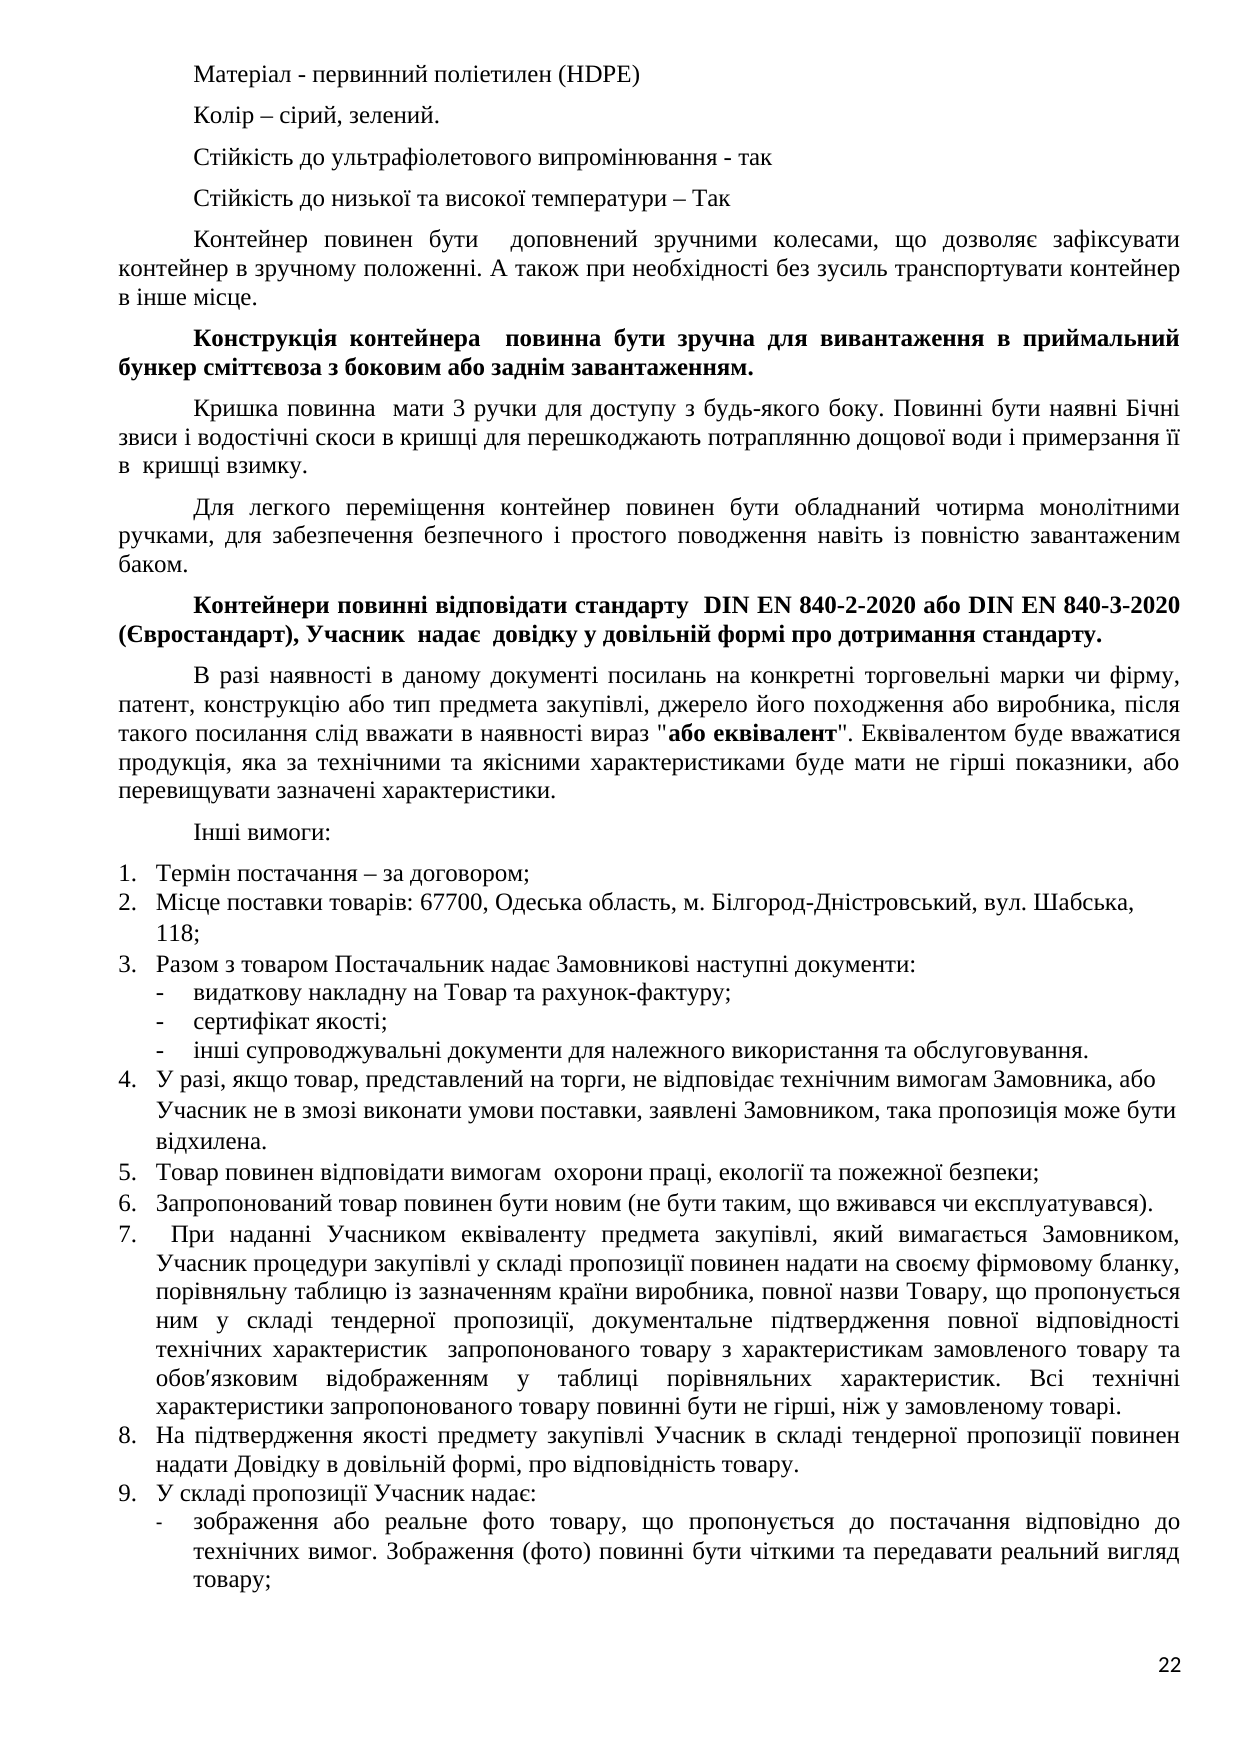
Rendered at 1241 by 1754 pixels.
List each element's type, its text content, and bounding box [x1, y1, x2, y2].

list зображення або реальне фото товару, що пропонується до постачання відповідно до технічних вимог. Зображення (фото) повинні бути чіткими та передавати реальний вигляд товару; [156, 1506, 1181, 1593]
list Разом з товаром Постачальник надає Замовникові наступні документи: [118, 949, 1181, 977]
text Контейнери повинні відповідати стандарту DIN EN 840-2-2020 або DIN EN 840-3-2020 (Євростандарт), Учасник надає довідку у довільній формі про дотримання стандарту. [118, 590, 1181, 648]
text Матеріал - первинний поліетилен (HDPE) [118, 59, 1181, 88]
list Товар повинен відповідати вимогам охорони праці, екології та пожежної безпеки; [118, 1157, 1181, 1186]
list У складі пропозиції Учасник надає: [118, 1478, 1181, 1506]
text Контейнер повинен бути доповнений зручними колесами, що дозволяє зафіксувати контейнер в зручному положенні. А також при необхідності без зусиль транспортувати контейнер в інше місце. [118, 224, 1181, 310]
list Термін постачання – за договором; [118, 858, 1181, 887]
text Інші вимоги: [118, 817, 1181, 845]
text Колір – сірий, зелений. [118, 100, 1181, 129]
list видаткову накладну на Товар та рахунок-фактуру; [156, 977, 1181, 1006]
list На підтвердження якості предмету закупівлі Учасник в складі тендерної пропозиції повинен надати Довідку в довільній формі, про відповідність товару. [118, 1420, 1181, 1478]
list У разі, якщо товар, представлений на торги, не відповідає технічним вимогам Замовника, або Учасник не в змозі виконати умови поставки, заявлені Замовником, така пропозиція може бути відхилена. [118, 1064, 1181, 1154]
text В разі наявності в даному документі посилань на конкретні торговельні марки чи фірму, патент, конструкцію або тип предмета закупівлі, джерело його походження або виробника, після такого посилання слід вважати в наявності вираз "або еквівалент". Еквівалентом буде вважатися продукція, яка за технічними та якісними характеристиками буде мати не гірші показники, або перевищувати зазначені характеристики. [118, 660, 1181, 804]
text Для легкого переміщення контейнер повинен бути обладнаний чотирма монолітними ручками, для забезпечення безпечного і простого поводження навіть із повністю завантаженим баком. [118, 492, 1181, 578]
text Стійкість до низької та високої температури – Так [118, 183, 1181, 212]
text Стійкість до ультрафіолетового випромінювання - так [118, 142, 1181, 170]
list інші супроводжувальні документи для належного використання та обслуговування. [156, 1035, 1181, 1064]
list Місце поставки товарів: 67700, Одеська область, м. Білгород-Дністровський, вул. Шабська, 118; [118, 887, 1181, 946]
text Кришка повинна мати 3 ручки для доступу з будь-якого боку. Повинні бути наявні Бічні звиси і водостічні скоси в кришці для перешкоджають потраплянню дощової води і примерзання її в кришці взимку. [118, 393, 1181, 479]
list При наданні Учасником еквіваленту предмета закупівлі, який вимагається Замовником, Учасник процедури закупівлі у складі пропозиції повинен надати на своєму фірмовому бланку, порівняльну таблицю із зазначенням країни виробника, повної назви Товару, що пропонується ним у складі тендерної пропозиції, документальне підтвердження повної відповідності технічних характеристик запропонованого товару з характеристикам замовленого товару та обов′язковим відображенням у таблиці порівняльних характеристик. Всі технічні характеристики запропонованого товару повинні бути не гірші, ніж у замовленому товарі. [118, 1219, 1181, 1420]
list Запропонований товар повинен бути новим (не бути таким, що вживався чи експлуатувався). [118, 1188, 1181, 1217]
list сертифікат якості; [156, 1006, 1181, 1035]
text Конструкція контейнера повинна бути зручна для вивантаження в приймальний бункер сміттєвоза з боковим або заднім завантаженням. [118, 323, 1181, 380]
